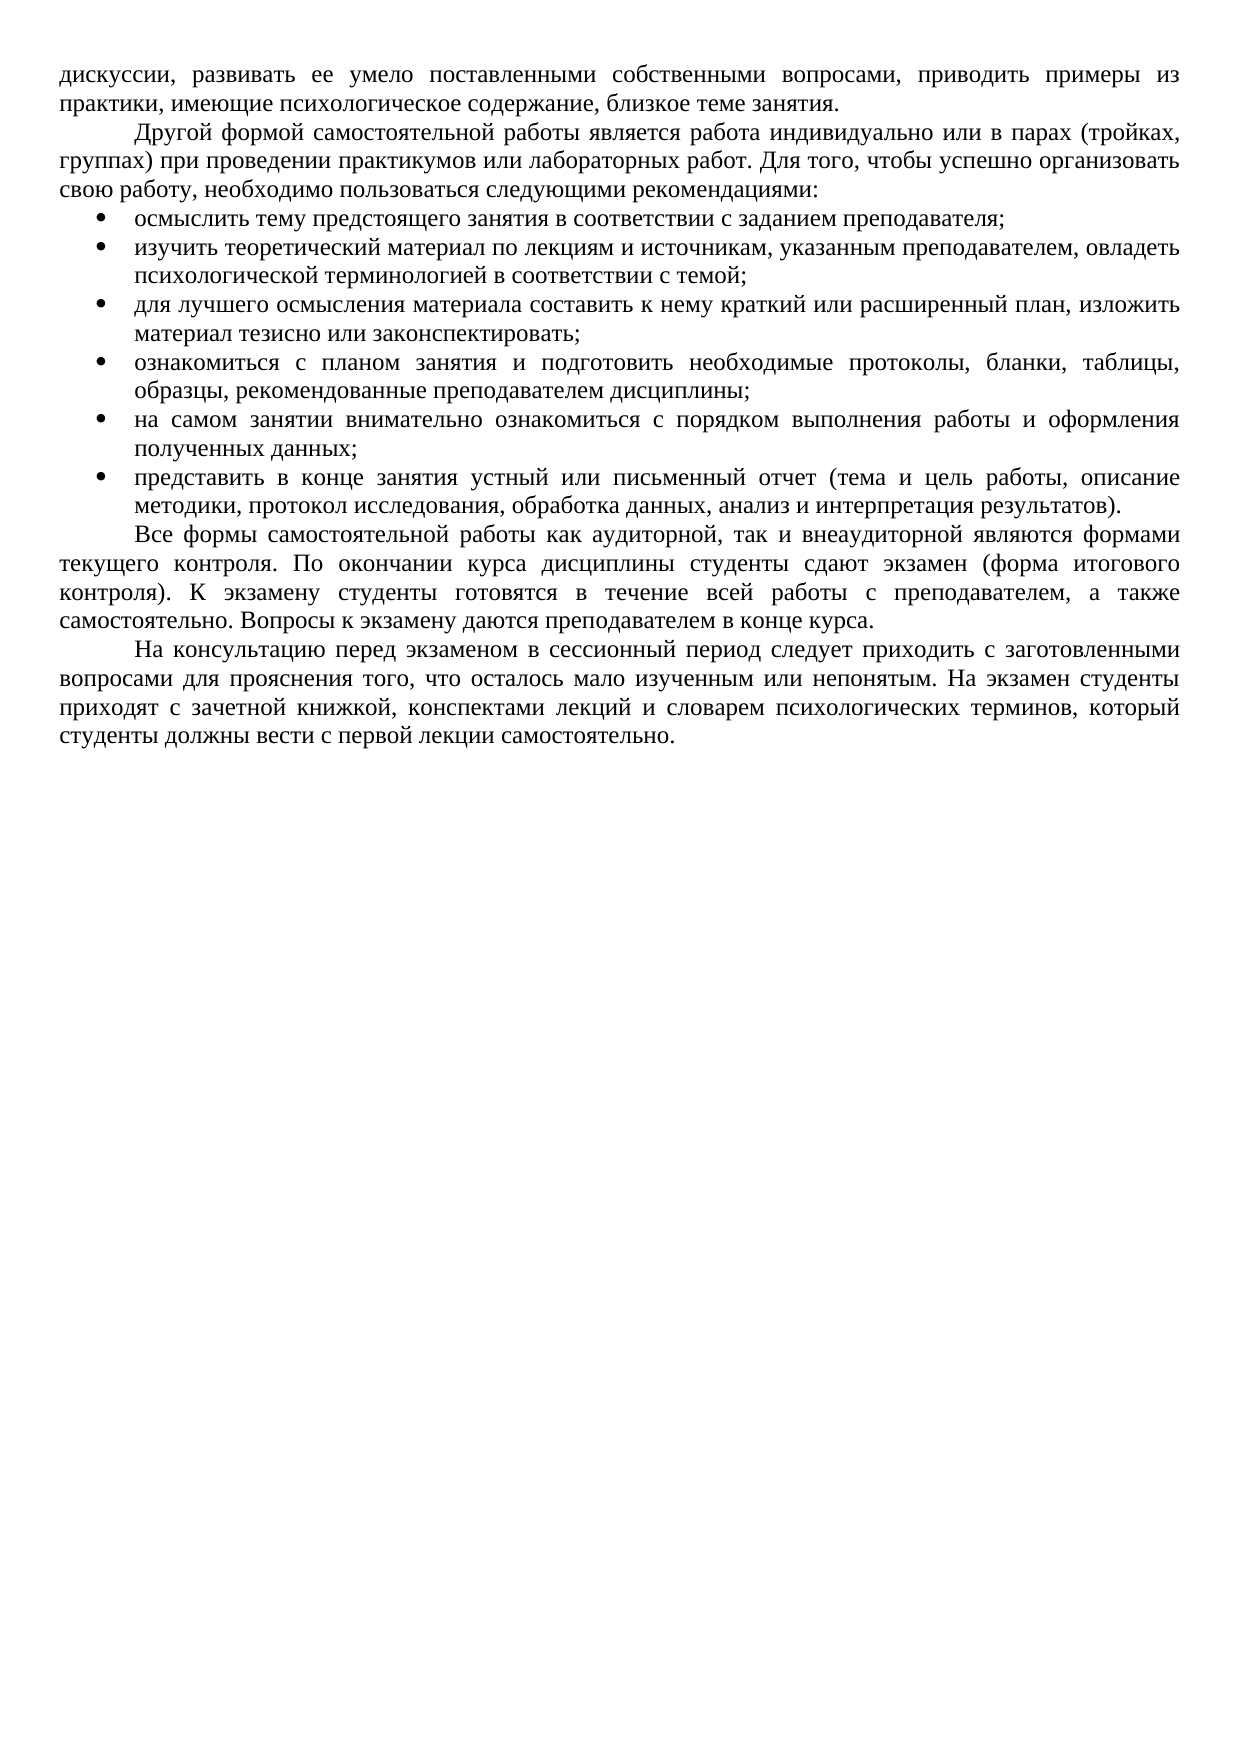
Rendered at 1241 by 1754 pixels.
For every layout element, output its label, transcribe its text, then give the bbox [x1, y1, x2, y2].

list представить в конце занятия устный или письменный отчет (тема и цель работы, описание методики, протокол исследования, обработка данных, анализ и интерпретация результатов). [97, 462, 1181, 519]
list осмыслить тему предстоящего занятия в соответствии с заданием преподавателя; [97, 203, 1181, 232]
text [59, 59, 1181, 117]
text Все формы самостоятельной работы как аудиторной, так и внеаудиторной являются формами текущего контроля. По окончании курса дисциплины студенты сдают экзамен (форма итогового контроля). К экзамену студенты готовятся в течение всей работы с преподавателем, а также самостоятельно. Вопросы к экзамену даются преподавателем в конце курса. [59, 519, 1181, 634]
text Другой формой самостоятельной работы является работа индивидуально или в парах (тройках, группах) при проведении практикумов или лабораторных работ. Для того, чтобы успешно организовать свою работу, необходимо пользоваться следующими рекомендациями: [59, 117, 1181, 203]
list для лучшего осмысления материала составить к нему краткий или расширенный план, изложить материал тезисно или законспектировать; [97, 289, 1181, 347]
list на самом занятии внимательно ознакомиться с порядком выполнения работы и оформления полученных данных; [97, 404, 1181, 462]
list ознакомиться с планом занятия и подготовить необходимые протоколы, бланки, таблицы, образцы, рекомендованные преподавателем дисциплины; [97, 347, 1181, 404]
list изучить теоретический материал по лекциям и источникам, указанным преподавателем, овладеть психологической терминологией в соответствии с темой; [97, 232, 1181, 289]
text На консультацию перед экзаменом в сессионный период следует приходить с заготовленными вопросами для прояснения того, что осталось мало изученным или непонятым. На экзамен студенты приходят с зачетной книжкой, конспектами лекций и словарем психологических терминов, который студенты должны вести с первой лекции самостоятельно. [59, 634, 1181, 749]
